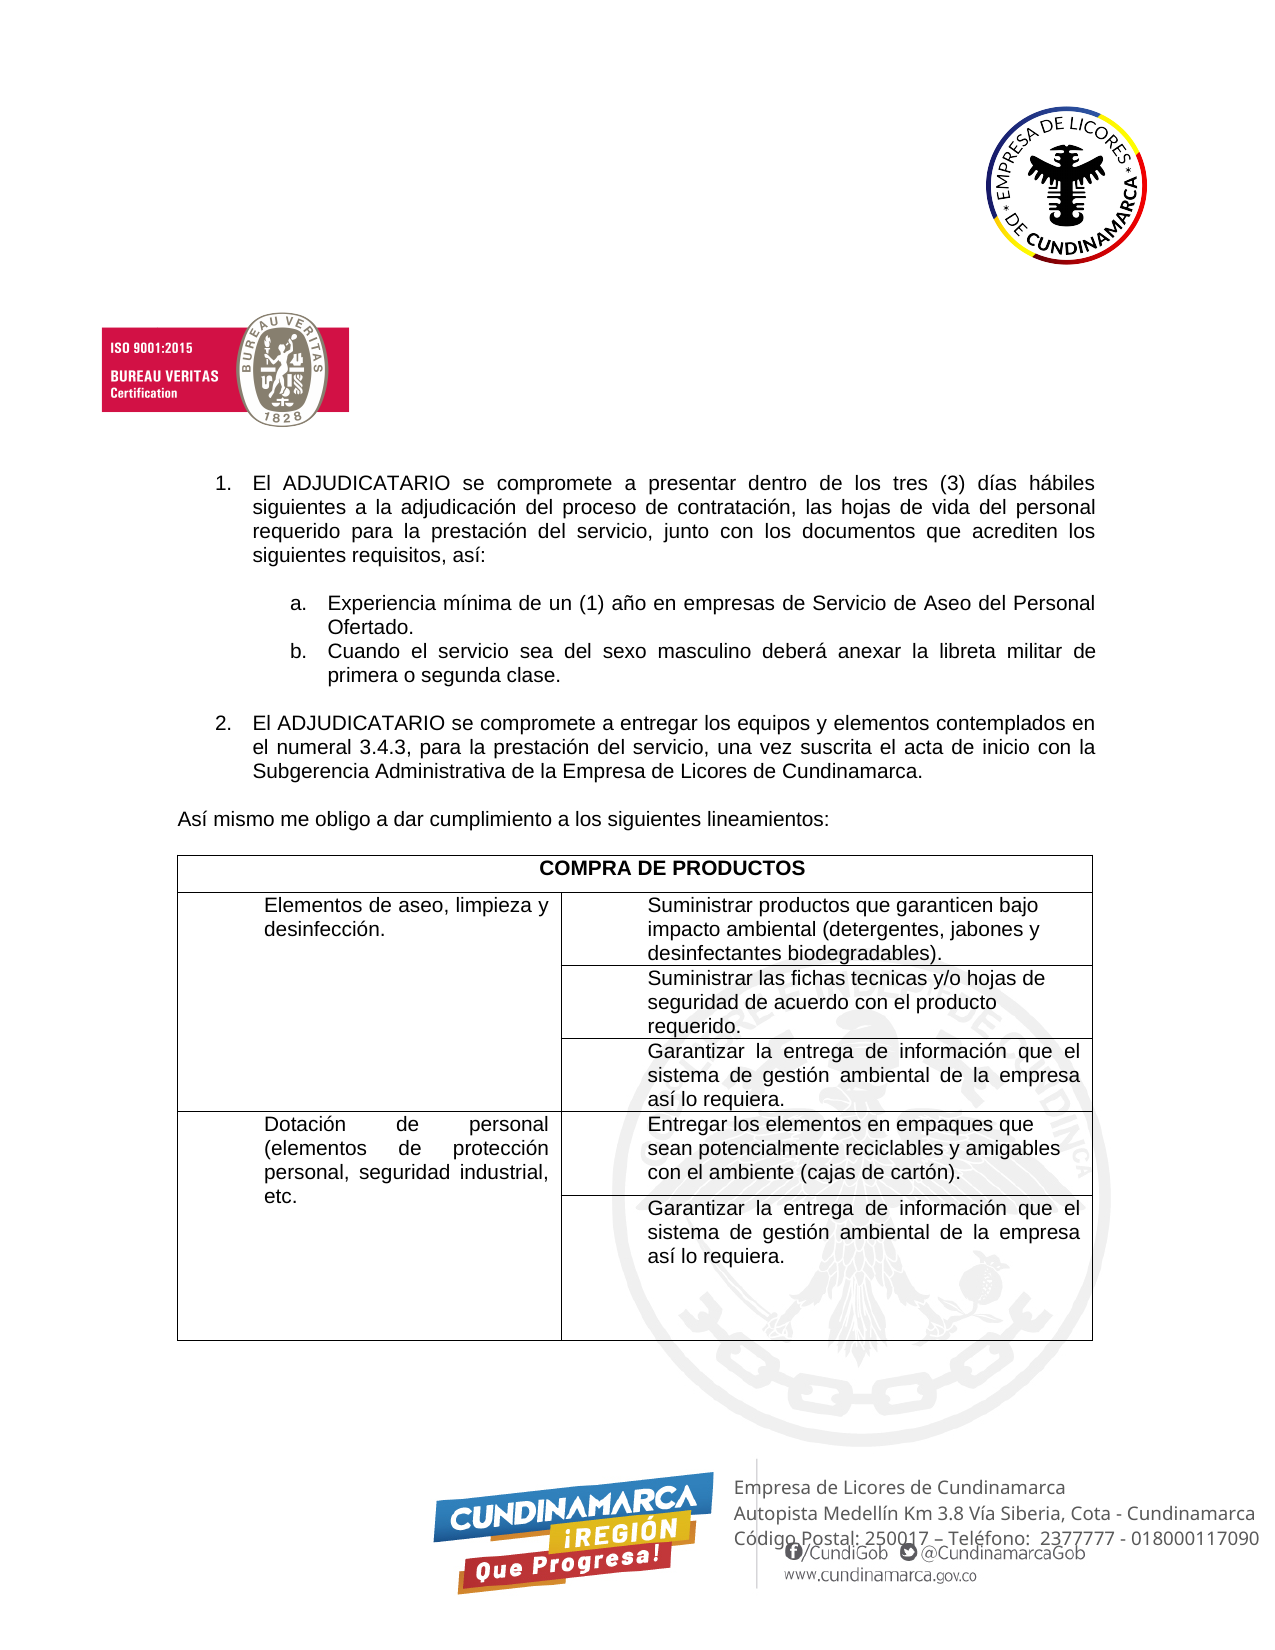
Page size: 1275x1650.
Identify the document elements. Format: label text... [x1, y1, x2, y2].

picture [0, 930, 1159, 1628]
table_header COMPRA DE PRODUCTOS [178, 856, 1092, 892]
table_cell Entregar los elementos en empaques que sean potencialmente reciclables y amigables con el ambiente (cajas de cartón). [562, 1112, 1092, 1195]
list El ADJUDICATARIO se compromete a entregar los equipos y elementos contemplados en el numeral 3.4.3, para la prestación del servicio, una vez suscrita el acta de inicio con la Subgerencia Administrativa de la Empresa de Licores de Cundinamarca. [215, 711, 1097, 783]
picture [982, 104, 1151, 267]
table_cell Suministrar las fichas tecnicas y/o hojas de seguridad de acuerdo con el producto requerido. [562, 966, 1092, 1038]
table_cell Dotación de personal (elementos de protección personal, seguridad industrial, etc. [178, 1112, 561, 1340]
list Cuando el servicio sea del sexo masculino deberá anexar la libreta militar de primera o segunda clase. [290, 639, 1097, 687]
table_cell Garantizar la entrega de información que el sistema de gestión ambiental de la empresa así lo requiera. [562, 1196, 1092, 1340]
table_cell Garantizar la entrega de información que el sistema de gestión ambiental de la empresa así lo requiera. [562, 1039, 1092, 1111]
picture [82, 266, 373, 472]
list Experiencia mínima de un (1) año en empresas de Servicio de Aseo del Personal Ofertado. [290, 591, 1097, 639]
table_cell Elementos de aseo, limpieza y desinfección. [178, 893, 561, 1111]
list Así mismo me obligo a dar cumplimiento a los siguientes lineamientos: [177, 807, 1097, 831]
table_cell Suministrar productos que garanticen bajo impacto ambiental (detergentes, jabones y desinfectantes biodegradables). [562, 893, 1092, 965]
list El ADJUDICATARIO se compromete a presentar dentro de los tres (3) días hábiles siguientes a la adjudicación del proceso de contratación, las hojas de vida del personal requerido para la prestación del servicio, junto con los documentos que acrediten los siguientes requisitos, así: [215, 471, 1097, 567]
